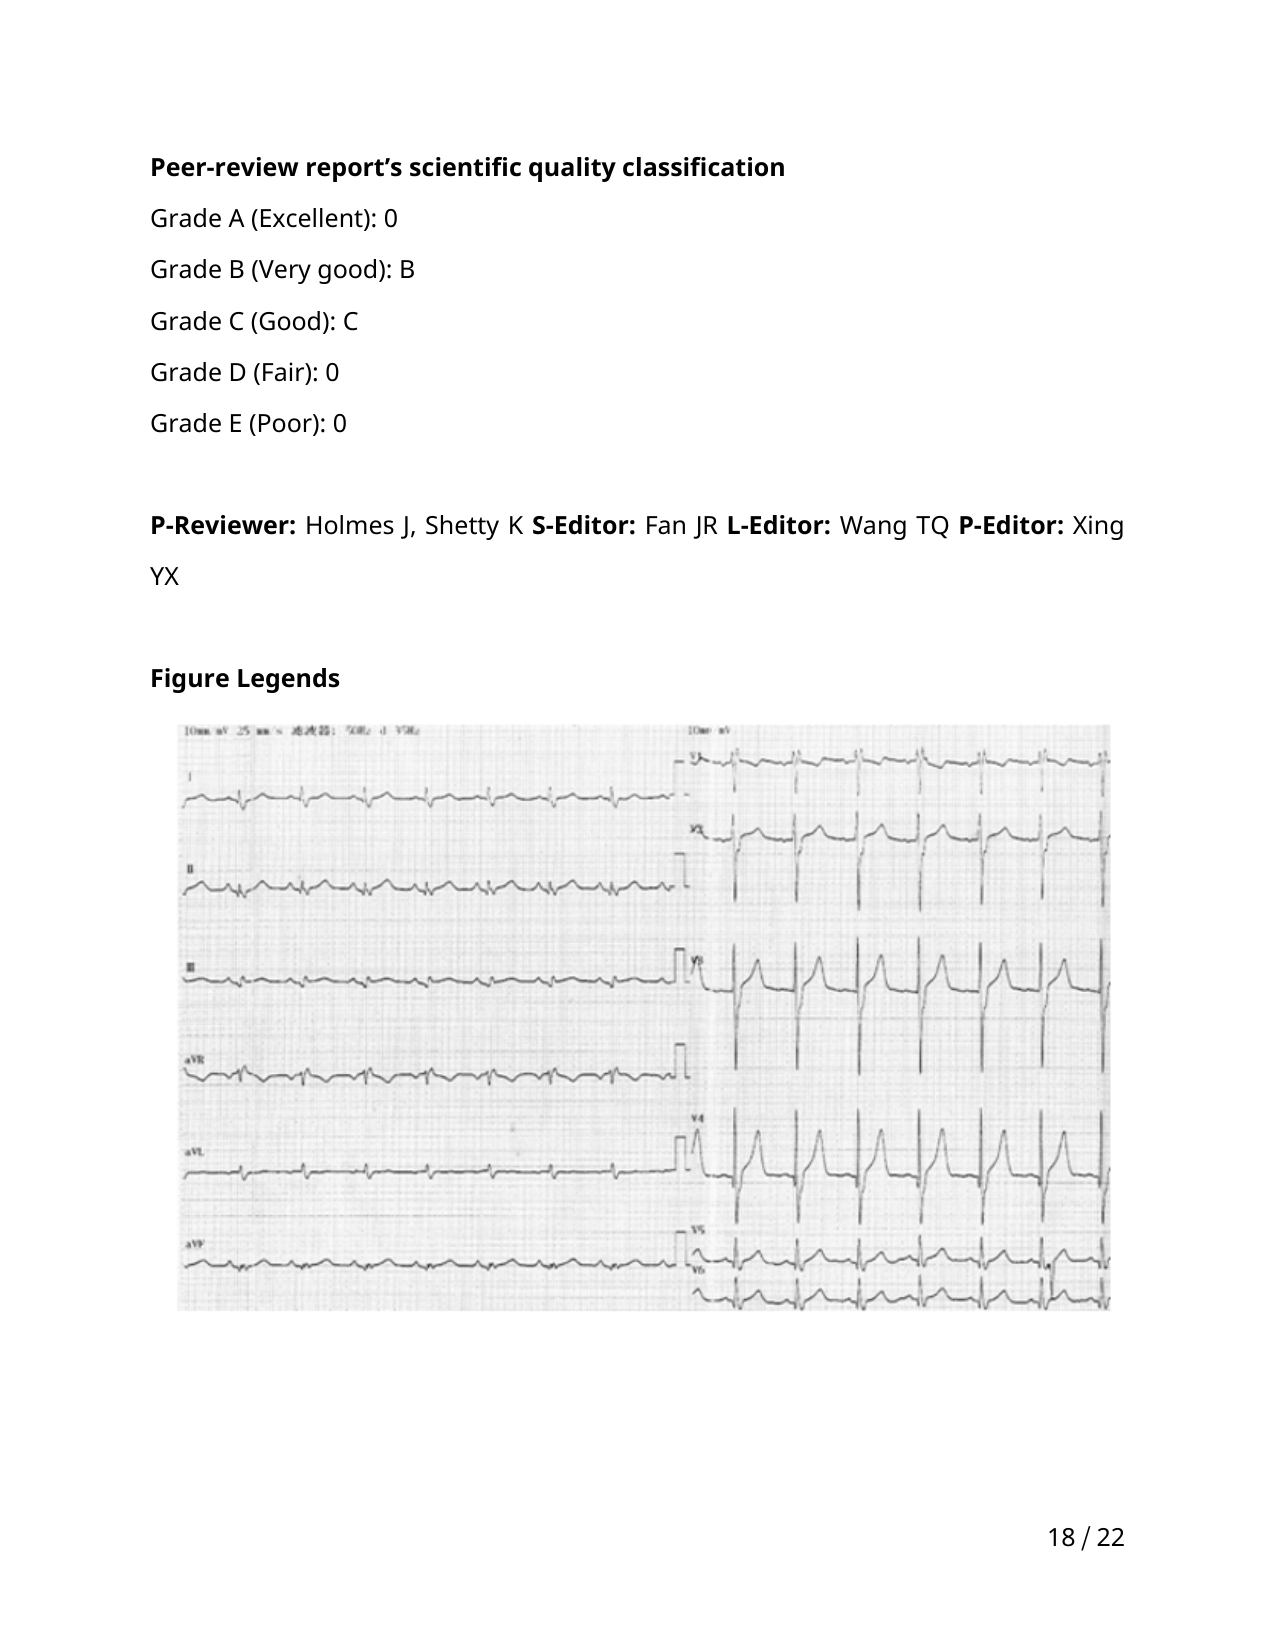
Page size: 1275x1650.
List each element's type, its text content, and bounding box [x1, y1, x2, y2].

text Grade E (Poor): 0 [150, 405, 1125, 439]
text Peer-review report’s scientific quality classification [150, 150, 1125, 184]
text Grade C (Good): C [150, 303, 1125, 337]
text Grade A (Excellent): 0 [150, 201, 1125, 235]
text Grade D (Fair): 0 [150, 354, 1125, 388]
text Figure Legends [150, 660, 1125, 694]
text Grade B (Very good): B [150, 252, 1125, 286]
picture [150, 711, 1125, 1328]
text P-Reviewer: Holmes J, Shetty K S-Editor: Fan JR L-Editor: Wang TQ P-Editor: Xing YX [150, 507, 1125, 592]
